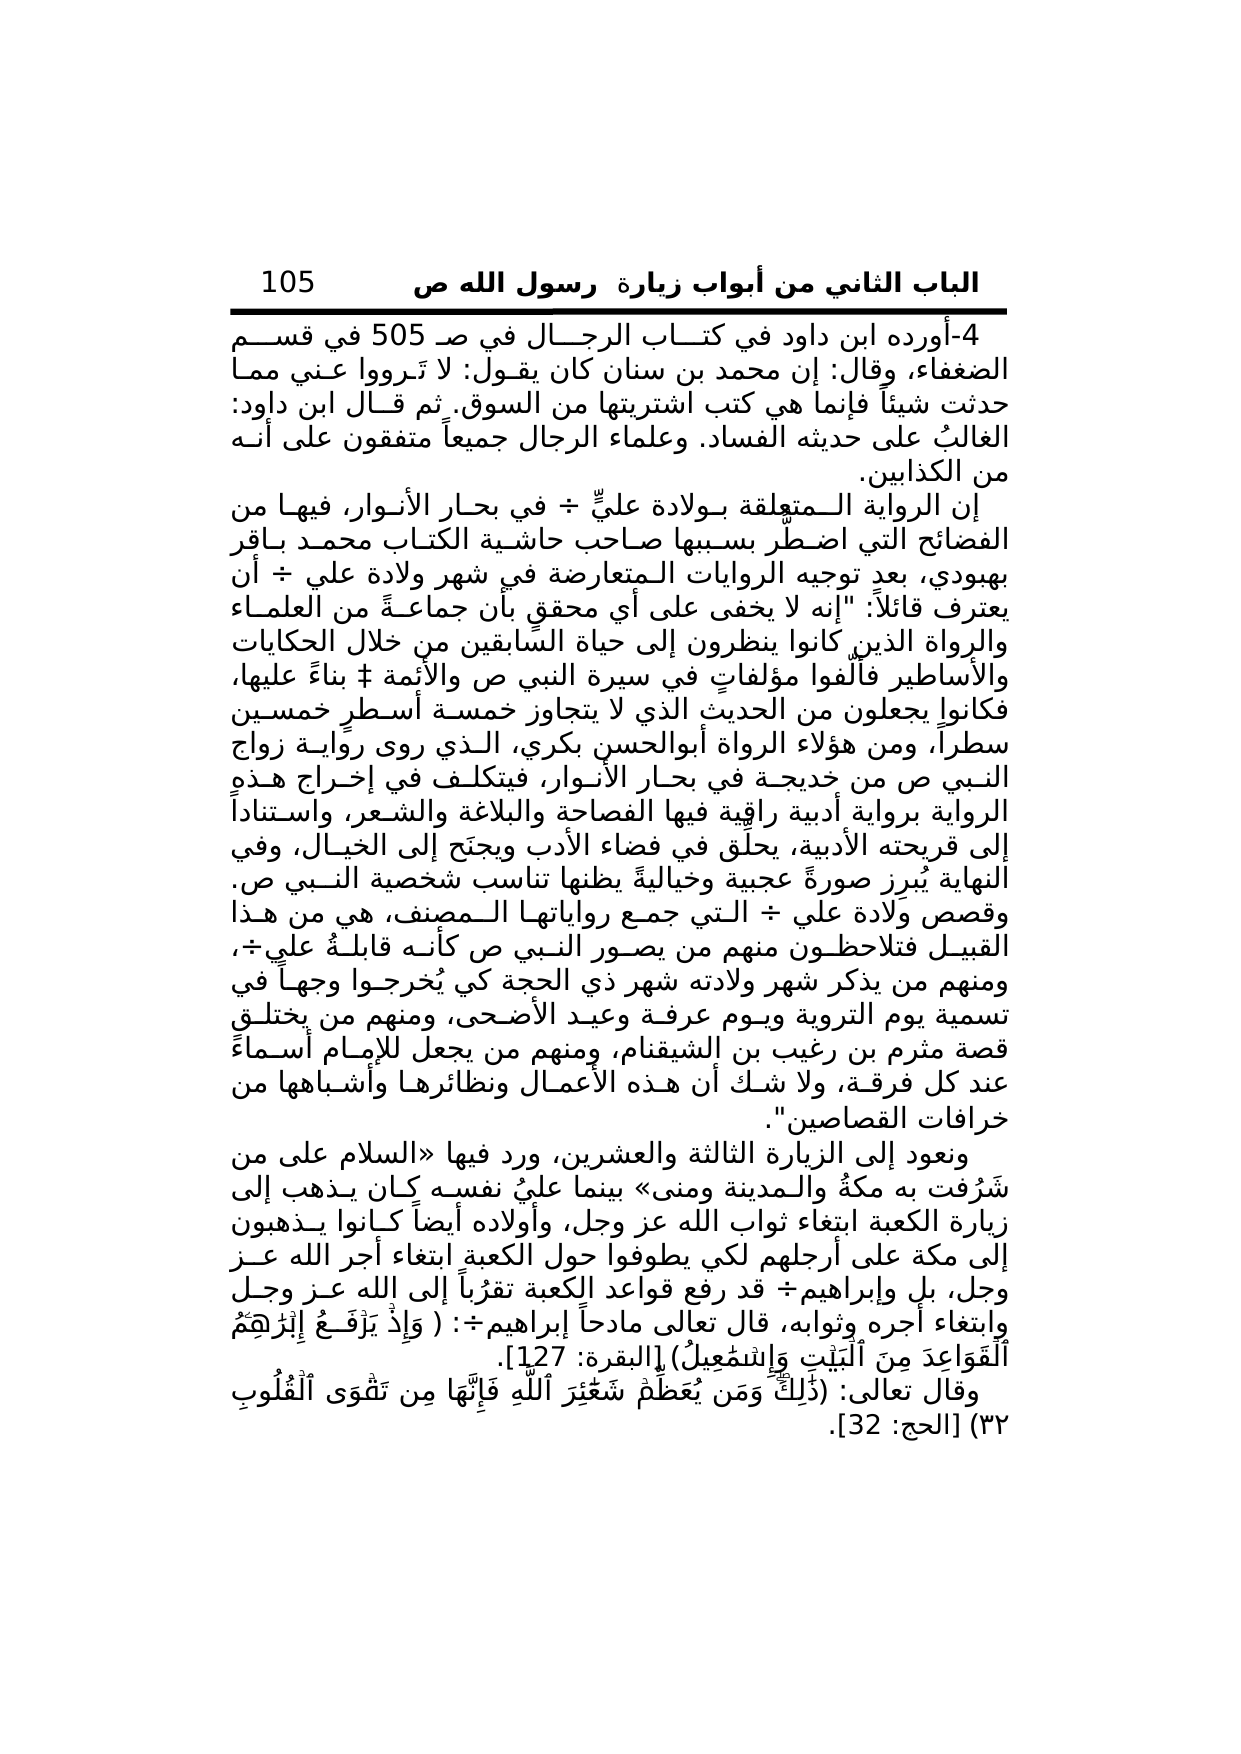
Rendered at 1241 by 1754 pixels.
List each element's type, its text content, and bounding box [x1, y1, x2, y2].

text 4-أورده ابن داود في كتاب الرجال في صـ 505 في قسم الضغفاء، وقال: إن محمد بن سنان كان يقول: لا تَرووا عني مما حدثت شيئاً فإنما هي كتب اشتريتها من السوق. ثم قال ابن داود: الغالبُ على حديثه الفساد. وعلماء الرجال جميعاً متفقون على أنه من الكذابين. [230, 318, 1010, 488]
text وقال تعالى: ﴿ذَٰلِكَۖ وَمَن يُعَظِّمۡ شَعَٰٓئِرَ ٱللَّهِ فَإِنَّهَا مِن تَقۡوَى ٱلۡقُلُوبِ ٣٢﴾ [الحج: 32]. [230, 1374, 1010, 1442]
text ونعود إلى الزيارة الثالثة والعشرين، ورد فيها «السلام على من شَرُفت به مكةُ والـمدينة ومنى» بينما عليُ نفسه كان يذهب إلى زيارة الكعبة ابتغاء ثواب الله عز وجل، وأولاده أيضاً كانوا يذهبون إلى مكة على أرجلهم لكي يطوفوا حول الكعبة ابتغاء أجر الله عز وجل، بل وإبراهيم÷ قد رفع قواعد الكعبة تقرُباً إلى الله عز وجل وابتغاء أجره وثوابه، قال تعالى مادحاً إبراهيم÷: ﴿ وَإِذۡ يَرۡفَعُ إِبۡرَٰهِ‍ۧمُ ٱلۡقَوَاعِدَ مِنَ ٱلۡبَيۡتِ وَإِسۡمَٰعِيلُ﴾ [البقرة: 127]. [230, 1136, 1010, 1374]
text إن الرواية الـمتعلقة بولادة عليٍّ ÷ في بحار الأنوار، فيها من الفضائح التي اضطُّر بسببها صاحب حاشية الكتاب محمد باقر بهبودي، بعد توجيه الروايات الـمتعارضة في شهر ولادة علي ÷ أن يعترف قائلاً: "إنه لا يخفى على أي محققٍ بأن جماعةً من العلماء والرواة الذين كانوا ينظرون إلى حياة السابقين من خلال الحكايات والأساطير فألّفوا مؤلفاتٍ في سيرة النبي ص والأئمة ‡ بناءً عليها، فكانوا يجعلون من الحديث الذي لا يتجاوز خمسة أسطرٍ خمسين سطراً، ومن هؤلاء الرواة أبوالحسن بكري، الذي روى رواية زواج النبي ص من خديجة في بحار الأنوار، فيتكلف في إخراج هذه الرواية برواية أدبية راقية فيها الفصاحة والبلاغة والشعر، واستناداً إلى قريحته الأدبية، يحلِّق في فضاء الأدب ويجنَح إلى الخيال، وفي النهاية يُبرِز صورةً عجبية وخياليةً يظنها تناسب شخصية النبي ص. وقصص ولادة علي ÷ التي جمع رواياتها الـمصنف، هي من هذا القبيل فتلاحظون منهم من يصور النبي ص كأنه قابلةُ علي÷، ومنهم من يذكر شهر ولادته شهر ذي الحجة كي يُخرجوا وجهاً في تسمية يوم التروية ويوم عرفة وعيد الأضحى، ومنهم من يختلق قصة مثرم بن رغيب بن الشيقنام، ومنهم من يجعل للإمام أسماءً عند كل فرقة، ولا شك أن هذه الأعمال ونظائرها وأشباهها من خرافات القصاصين". [230, 488, 1010, 1136]
